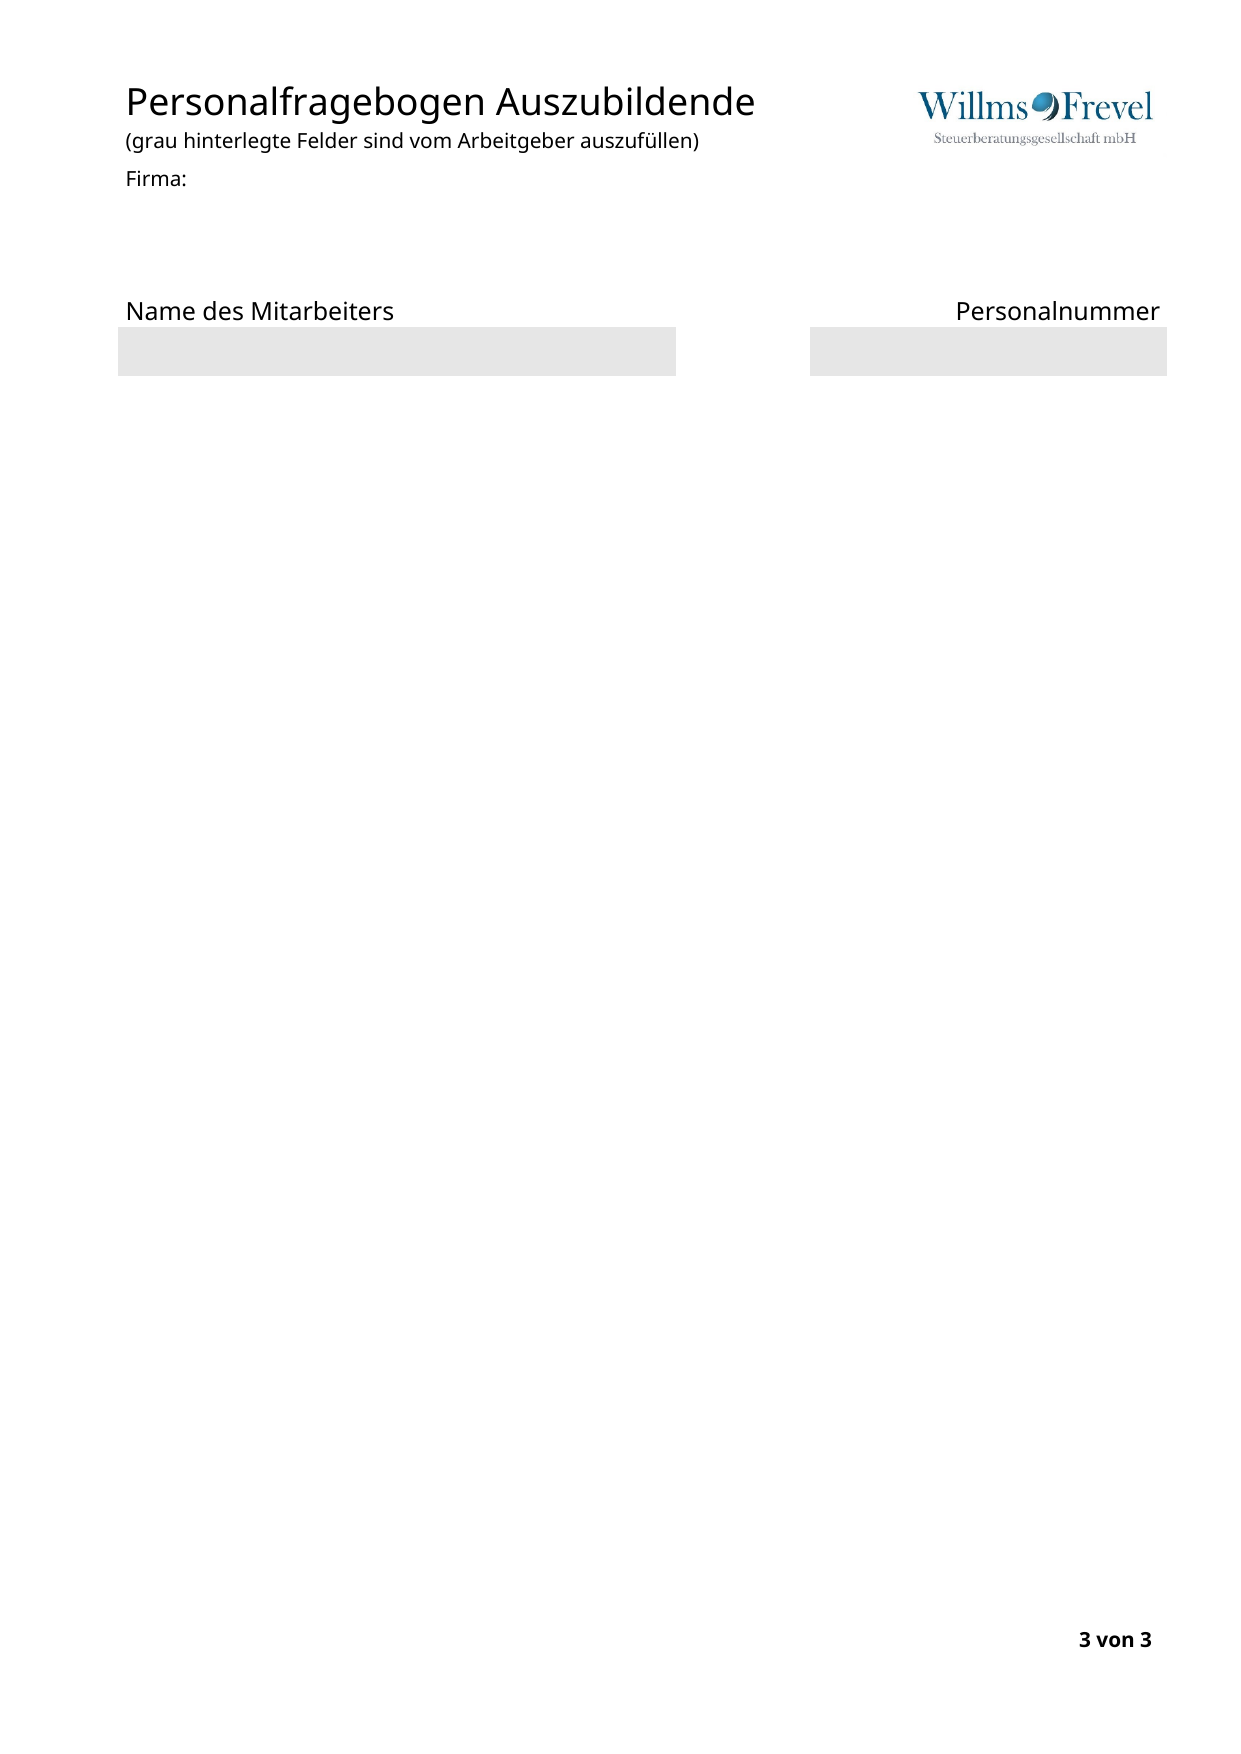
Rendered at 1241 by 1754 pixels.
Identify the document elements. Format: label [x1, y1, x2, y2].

picture [901, 75, 1167, 160]
